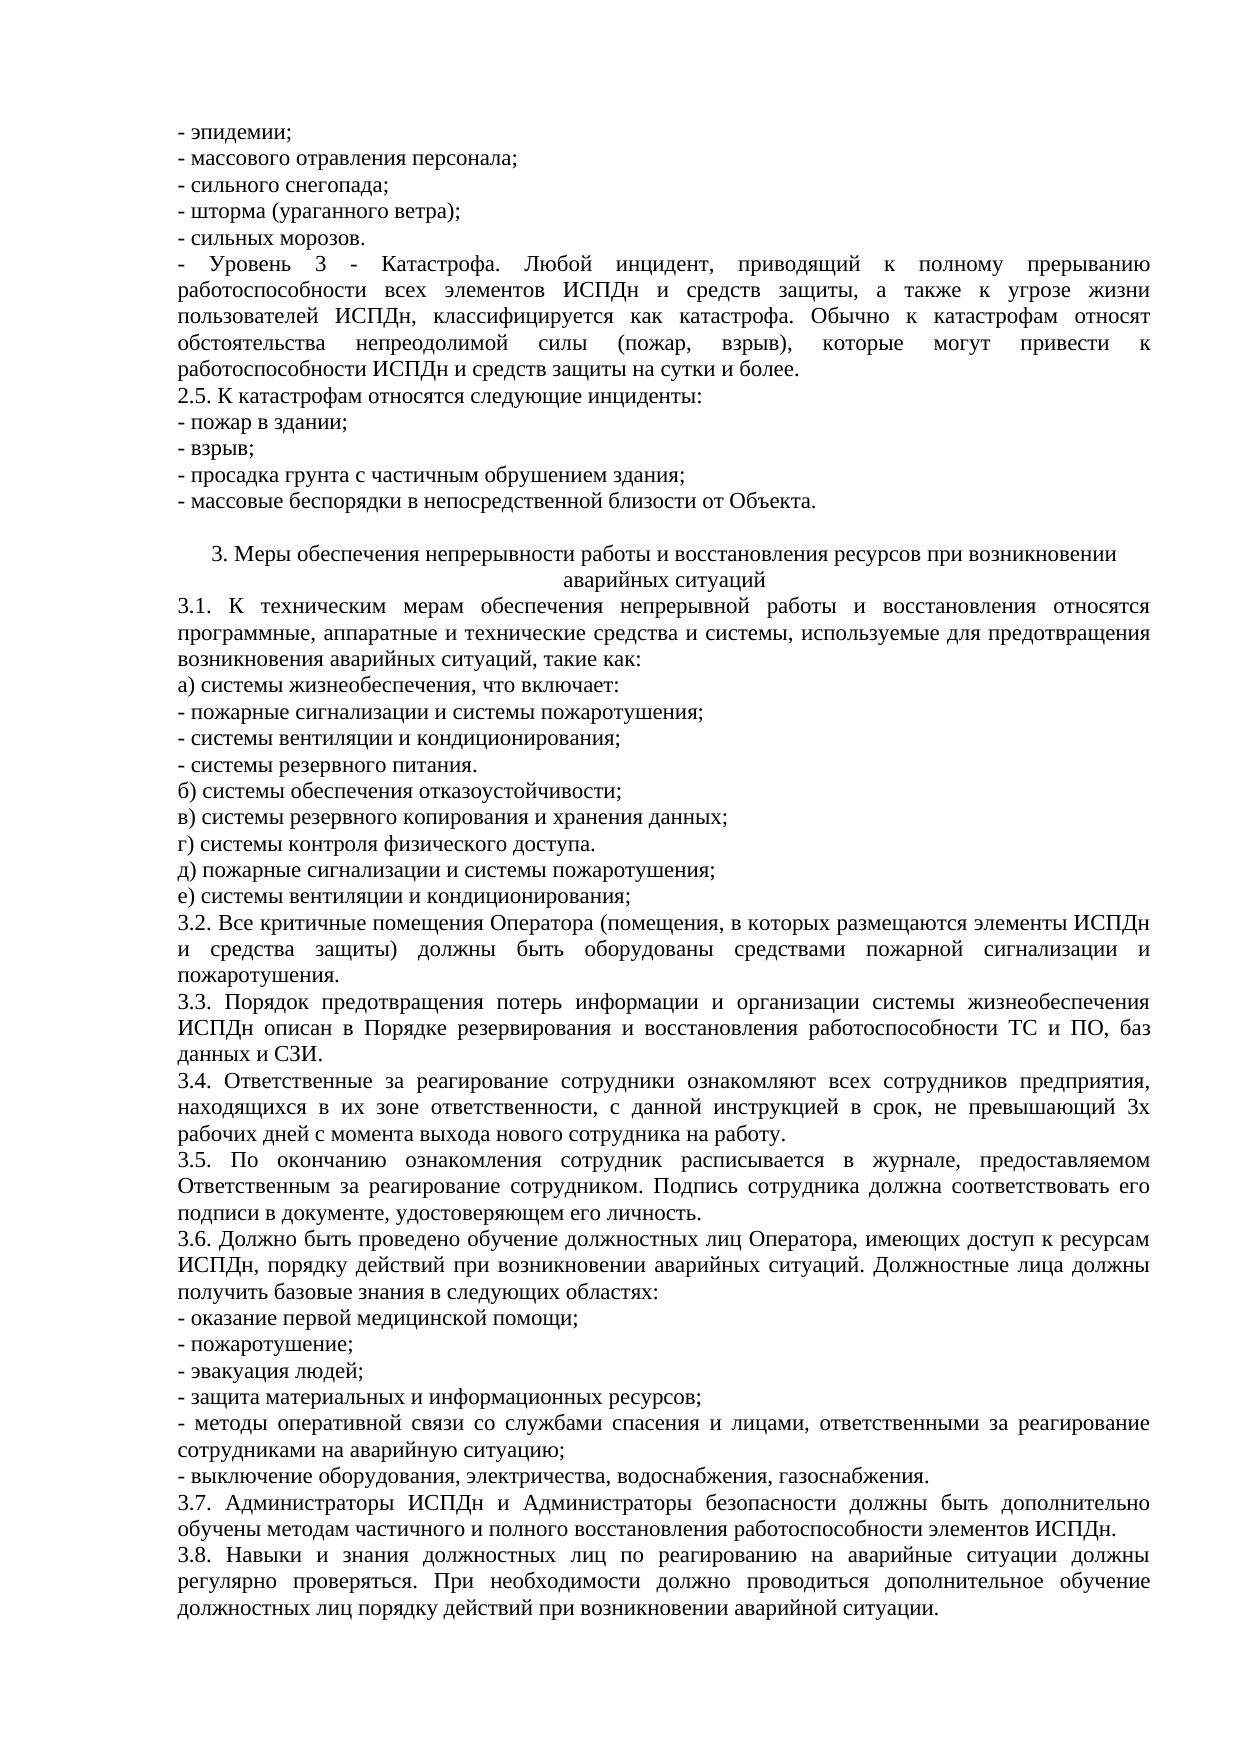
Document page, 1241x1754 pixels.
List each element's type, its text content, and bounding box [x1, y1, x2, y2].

text - методы оперативной связи со службами спасения и лицами, ответственными за реагирование сотрудниками на аварийную ситуацию; [177, 1409, 1152, 1462]
text - системы вентиляции и кондиционирования; [177, 724, 1152, 751]
text - системы резервного питания. [177, 751, 1152, 777]
text - просадка грунта с частичным обрушением здания; [177, 461, 1152, 487]
text - сильного снегопада; [177, 171, 1152, 197]
text д) пожарные сигнализации и системы пожаротушения; [177, 856, 1152, 882]
text - пожаротушение; [177, 1330, 1152, 1357]
text - шторма (ураганного ветра); [177, 197, 1152, 223]
text б) системы обеспечения отказоустойчивости; [177, 777, 1152, 803]
text - массовые беспорядки в непосредственной близости от Объекта. [177, 487, 1152, 513]
text 3.1. К техническим мерам обеспечения непрерывной работы и восстановления относятся программные, аппаратные и технические средства и системы, используемые для предотвращения возникновения аварийных ситуаций, такие как: [177, 592, 1152, 672]
text 3. Меры обеспечения непрерывности работы и восстановления ресурсов при возникновении аварийных ситуаций [177, 540, 1152, 592]
text - эвакуация людей; [177, 1357, 1152, 1383]
text - Уровень 3 - Катастрофа. Любой инцидент, приводящий к полному прерыванию работоспособности всех элементов ИСПДн и средств защиты, а также к угрозе жизни пользователей ИСПДн, классифицируется как катастрофа. Обычно к катастрофам относят обстоятельства непреодолимой силы (пожар, взрыв), которые могут привести к работоспособности ИСПДн и средств защиты на сутки и более. [177, 250, 1152, 382]
text 3.5. По окончанию ознакомления сотрудник расписывается в журнале, предоставляемом Ответственным за реагирование сотрудником. Подпись сотрудника должна соответствовать его подписи в документе, удостоверяющем его личность. [177, 1146, 1152, 1225]
text - сильных морозов. [177, 223, 1152, 250]
text - защита материальных и информационных ресурсов; [177, 1383, 1152, 1409]
text 3.8. Навыки и знания должностных лиц по реагированию на аварийные ситуации должны регулярно проверяться. При необходимости должно проводиться дополнительное обучение должностных лиц порядку действий при возникновении аварийной ситуации. [177, 1541, 1152, 1620]
text а) системы жизнеобеспечения, что включает: [177, 672, 1152, 698]
text е) системы вентиляции и кондиционирования; [177, 882, 1152, 909]
text - оказание первой медицинской помощи; [177, 1304, 1152, 1330]
text г) системы контроля физического доступа. [177, 830, 1152, 856]
text 3.2. Все критичные помещения Оператора (помещения, в которых размещаются элементы ИСПДн и средства защиты) должны быть оборудованы средствами пожарной сигнализации и пожаротушения. [177, 909, 1152, 988]
text - выключение оборудования, электричества, водоснабжения, газоснабжения. [177, 1462, 1152, 1488]
text 2.5. К катастрофам относятся следующие инциденты: [177, 382, 1152, 408]
text - пожарные сигнализации и системы пожаротушения; [177, 698, 1152, 724]
text - взрыв; [177, 434, 1152, 461]
text - массового отравления персонала; [177, 144, 1152, 171]
text в) системы резервного копирования и хранения данных; [177, 803, 1152, 830]
text - эпидемии; [177, 118, 1152, 144]
text - пожар в здании; [177, 408, 1152, 434]
text 3.6. Должно быть проведено обучение должностных лиц Оператора, имеющих доступ к ресурсам ИСПДн, порядку действий при возникновении аварийных ситуаций. Должностные лица должны получить базовые знания в следующих областях: [177, 1225, 1152, 1304]
text 3.3. Порядок предотвращения потерь информации и организации системы жизнеобеспечения ИСПДн описан в Порядке резервирования и восстановления работоспособности ТС и ПО, баз данных и СЗИ. [177, 988, 1152, 1067]
text 3.7. Администраторы ИСПДн и Администраторы безопасности должны быть дополнительно обучены методам частичного и полного восстановления работоспособности элементов ИСПДн. [177, 1488, 1152, 1541]
text 3.4. Ответственные за реагирование сотрудники ознакомляют всех сотрудников предприятия, находящихся в их зоне ответственности, с данной инструкцией в срок, не превышающий 3х рабочих дней с момента выхода нового сотрудника на работу. [177, 1067, 1152, 1146]
